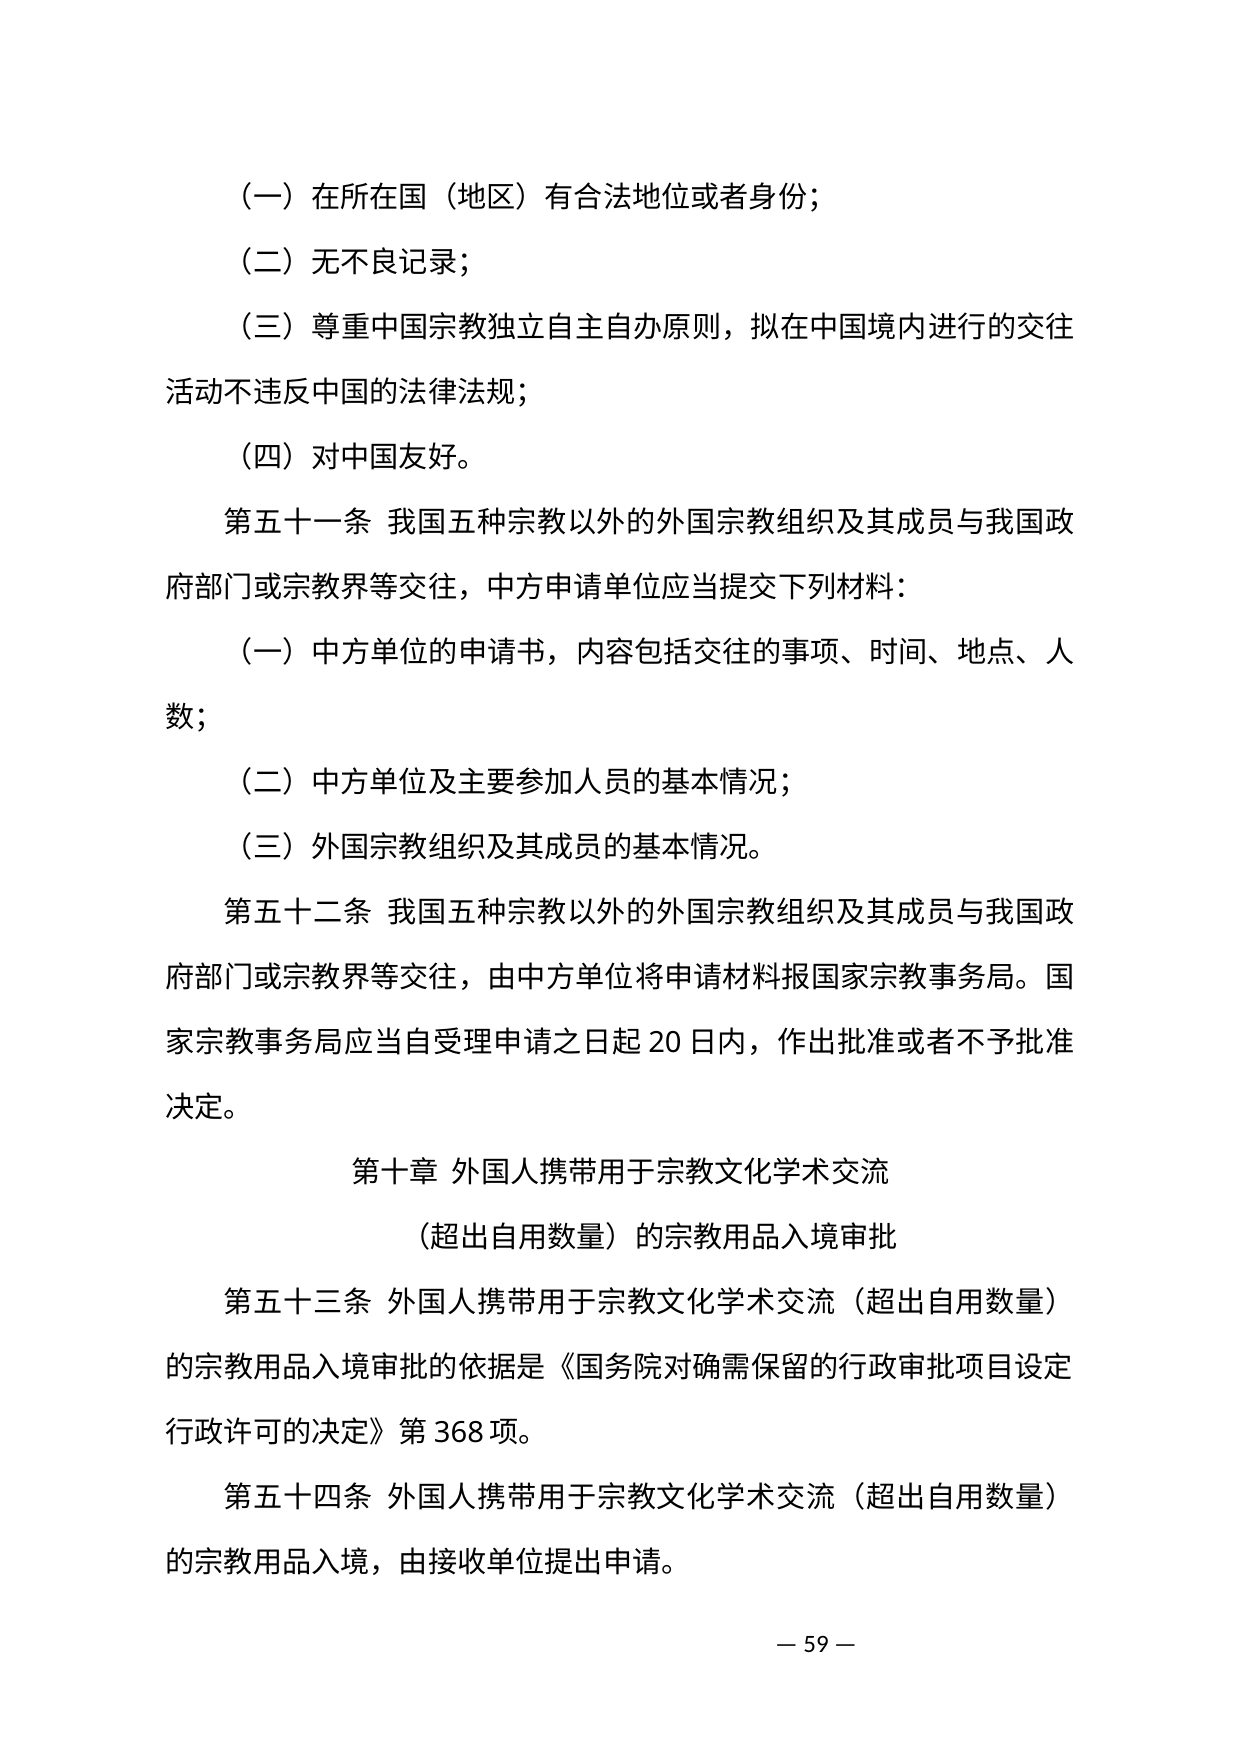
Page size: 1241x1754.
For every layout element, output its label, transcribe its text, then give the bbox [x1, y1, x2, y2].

text （超出自用数量）的宗教用品入境审批 [165, 1202, 1075, 1267]
text 第五十一条 我国五种宗教以外的外国宗教组织及其成员与我国政府部门或宗教界等交往，中方申请单位应当提交下列材料： [165, 487, 1075, 617]
text 第五十四条 外国人携带用于宗教文化学术交流（超出自用数量）的宗教用品入境，由接收单位提出申请。 [165, 1462, 1075, 1592]
text 第五十三条 外国人携带用于宗教文化学术交流（超出自用数量）的宗教用品入境审批的依据是《国务院对确需保留的行政审批项目设定行政许可的决定》第368项。 [165, 1267, 1075, 1462]
text （二）无不良记录； [165, 227, 1075, 292]
text 第五十二条 我国五种宗教以外的外国宗教组织及其成员与我国政府部门或宗教界等交往，由中方单位将申请材料报国家宗教事务局。国家宗教事务局应当自受理申请之日起20日内，作出批准或者不予批准决定。 [165, 877, 1075, 1137]
text （一）在所在国（地区）有合法地位或者身份； [165, 162, 1075, 227]
text （三）尊重中国宗教独立自主自办原则，拟在中国境内进行的交往活动不违反中国的法律法规； [165, 292, 1075, 422]
text （二）中方单位及主要参加人员的基本情况； [165, 747, 1075, 812]
text 第十章 外国人携带用于宗教文化学术交流 [165, 1137, 1075, 1202]
text （一）中方单位的申请书，内容包括交往的事项、时间、地点、人数； [165, 617, 1075, 747]
text （三）外国宗教组织及其成员的基本情况。 [165, 812, 1075, 877]
text （四）对中国友好。 [165, 422, 1075, 487]
